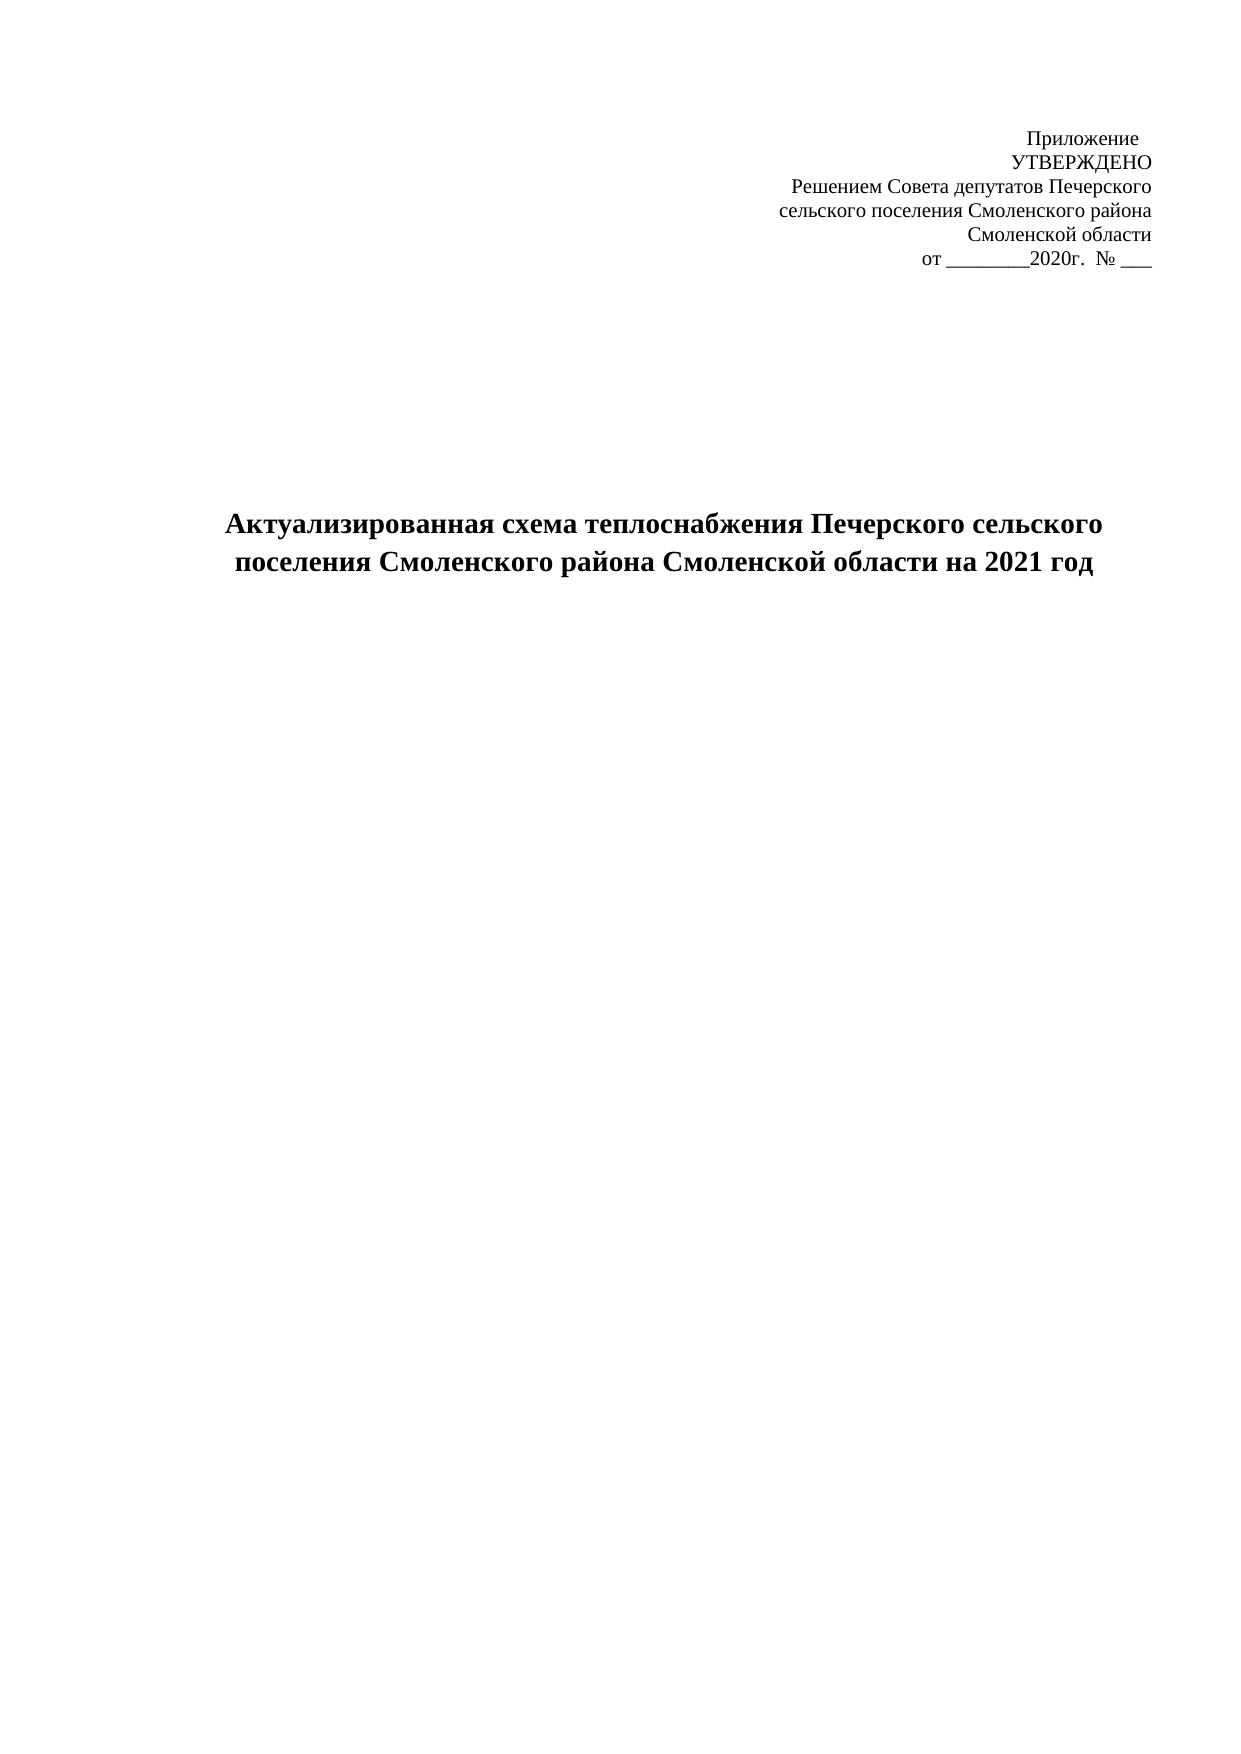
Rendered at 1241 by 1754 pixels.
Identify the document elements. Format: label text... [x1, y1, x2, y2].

text Актуализированная схема теплоснабжения Печерского сельского поселения Смоленского района Смоленской области на 2021 год [177, 506, 1152, 578]
text от ________2020г. № ___ [709, 246, 1152, 270]
text Решением Совета депутатов Печерского сельского поселения Смоленского района Смоленской области [709, 174, 1152, 246]
text УТВЕРЖДЕНО [709, 150, 1152, 174]
text Приложение [709, 126, 1152, 150]
